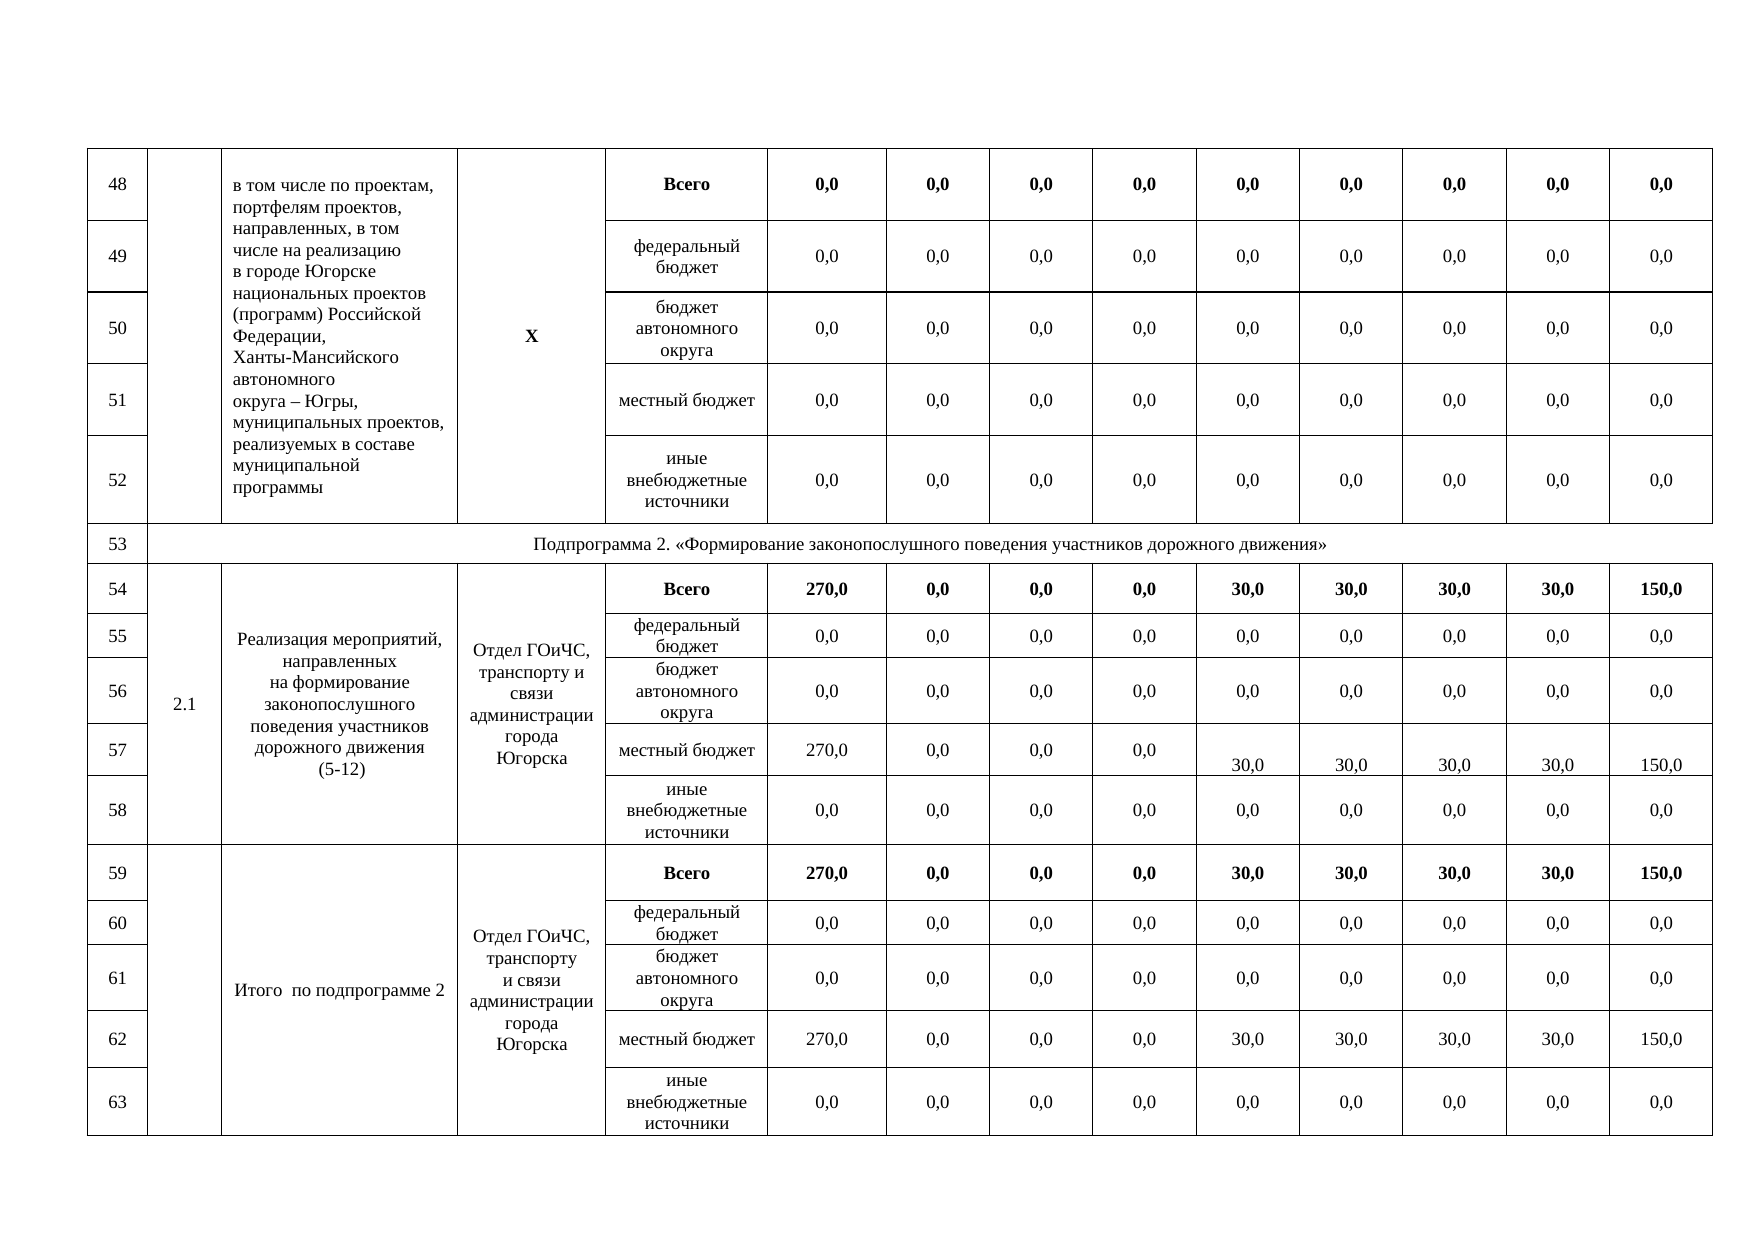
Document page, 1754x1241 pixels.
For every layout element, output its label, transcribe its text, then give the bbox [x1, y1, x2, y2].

table_cell 0,0 [1610, 658, 1712, 723]
table_cell 30,0 [1197, 1011, 1299, 1067]
table_cell 30,0 [1403, 845, 1506, 900]
table_cell 0,0 [1403, 658, 1506, 723]
table_cell бюджет автономного округа [606, 658, 767, 723]
table_cell 0,0 [887, 901, 989, 944]
table_cell 0,0 [887, 293, 989, 363]
table_cell 0,0 [887, 149, 989, 219]
table_cell 0,0 [1093, 658, 1196, 723]
table_cell 0,0 [990, 564, 1092, 613]
table_cell иные внебюджетные источники [606, 436, 767, 523]
table_cell 63 [88, 1068, 147, 1135]
table_cell 0,0 [1507, 436, 1609, 523]
table_cell 30,0 [1403, 724, 1506, 775]
table_cell 50 [88, 293, 147, 363]
table_cell 52 [88, 436, 147, 523]
table_cell местный бюджет [606, 724, 767, 775]
table_cell Итого по подпрограмме 2 [222, 845, 457, 1135]
table_cell 0,0 [768, 614, 886, 657]
table_cell 0,0 [1610, 901, 1712, 944]
table_cell 0,0 [1197, 901, 1299, 944]
table_cell 150,0 [1610, 724, 1712, 775]
table_cell 0,0 [1300, 945, 1402, 1010]
table_cell федеральный бюджет [606, 221, 767, 291]
table_cell 0,0 [990, 845, 1092, 900]
table_cell 30,0 [1300, 1011, 1402, 1067]
table_cell 30,0 [1300, 845, 1402, 900]
table_cell 0,0 [1300, 221, 1402, 291]
table_cell 0,0 [1403, 364, 1506, 435]
table_cell 53 [88, 524, 147, 563]
table_cell 0,0 [1197, 614, 1299, 657]
table_cell 0,0 [990, 149, 1092, 219]
table_cell 0,0 [768, 149, 886, 219]
table_cell 0,0 [990, 724, 1092, 775]
table_cell 0,0 [768, 658, 886, 723]
table_cell 0,0 [1507, 776, 1609, 844]
table_cell 0,0 [887, 776, 989, 844]
table_cell 0,0 [1507, 945, 1609, 1010]
table_cell 0,0 [1403, 221, 1506, 291]
table_cell 0,0 [1403, 293, 1506, 363]
table_cell 0,0 [768, 293, 886, 363]
table_cell 0,0 [887, 1068, 989, 1135]
table_cell 0,0 [768, 945, 886, 1010]
table_cell 0,0 [1093, 436, 1196, 523]
table_cell 0,0 [1093, 901, 1196, 944]
table_cell 0,0 [990, 221, 1092, 291]
table_cell 0,0 [887, 614, 989, 657]
table_cell Всего [606, 149, 767, 219]
table_cell 0,0 [1610, 614, 1712, 657]
table_cell 150,0 [1610, 564, 1712, 613]
table_cell 0,0 [1507, 614, 1609, 657]
table_cell 0,0 [990, 614, 1092, 657]
table_cell 0,0 [768, 436, 886, 523]
table_cell 0,0 [1507, 364, 1609, 435]
table_cell 270,0 [768, 1011, 886, 1067]
table_cell 0,0 [1197, 364, 1299, 435]
table_cell 0,0 [1093, 221, 1196, 291]
table_cell 0,0 [1197, 293, 1299, 363]
table_cell иные внебюджетные источники [606, 1068, 767, 1135]
table_cell 56 [88, 658, 147, 723]
table_cell 0,0 [1093, 845, 1196, 900]
table_cell 58 [88, 776, 147, 844]
table_cell 0,0 [1300, 658, 1402, 723]
table_cell 150,0 [1610, 1011, 1712, 1067]
table_cell 0,0 [1610, 221, 1712, 291]
table_cell 0,0 [1610, 364, 1712, 435]
table_cell 57 [88, 724, 147, 775]
table_cell 0,0 [1403, 776, 1506, 844]
table_cell 150,0 [1610, 845, 1712, 900]
table_cell 0,0 [990, 293, 1092, 363]
table_cell 48 [88, 149, 147, 219]
table_cell 0,0 [990, 658, 1092, 723]
table_cell 30,0 [1403, 1011, 1506, 1067]
table_cell 0,0 [1093, 614, 1196, 657]
table_cell 30,0 [1507, 1011, 1609, 1067]
table_cell 0,0 [1610, 149, 1712, 219]
table_cell 0,0 [1300, 1068, 1402, 1135]
table_cell 0,0 [1403, 945, 1506, 1010]
table_cell 0,0 [1300, 436, 1402, 523]
table_cell 0,0 [990, 776, 1092, 844]
table_cell 30,0 [1197, 564, 1299, 613]
table_cell 0,0 [768, 776, 886, 844]
table_cell 0,0 [768, 1068, 886, 1135]
table_cell 0,0 [990, 1011, 1092, 1067]
table_cell 0,0 [1300, 614, 1402, 657]
table_cell 0,0 [990, 364, 1092, 435]
table_cell 0,0 [1610, 945, 1712, 1010]
table_cell 0,0 [1093, 364, 1196, 435]
table_cell 0,0 [1093, 149, 1196, 219]
table_cell 55 [88, 614, 147, 657]
table_cell 0,0 [1300, 901, 1402, 944]
table_cell 0,0 [1300, 364, 1402, 435]
table_cell 0,0 [1197, 149, 1299, 219]
table_cell 30,0 [1507, 845, 1609, 900]
table_cell [148, 845, 221, 1135]
table_cell в том числе по проектам, портфелям проектов, направленных, в том числе на реализацию в городе Югорске национальных проектов (программ) Российской Федерации, Ханты-Мансийского автономного округа – Югры, муниципальных проектов, реализуемых в составе муниципальной программы [222, 149, 457, 523]
table_cell Отдел ГОиЧС, транспорту и связи администрации города Югорска [458, 564, 605, 844]
table_cell 0,0 [1197, 221, 1299, 291]
table_cell 0,0 [887, 364, 989, 435]
table_cell 0,0 [887, 724, 989, 775]
table_cell 0,0 [1197, 658, 1299, 723]
table_cell 0,0 [1093, 724, 1196, 775]
table_cell бюджет автономного округа [606, 293, 767, 363]
table_cell 270,0 [768, 724, 886, 775]
table_cell 0,0 [1197, 776, 1299, 844]
table_cell 0,0 [1197, 1068, 1299, 1135]
table_cell 0,0 [1197, 436, 1299, 523]
table_cell 0,0 [887, 221, 989, 291]
table_cell федеральный бюджет [606, 614, 767, 657]
table_cell 30,0 [1300, 724, 1402, 775]
table_cell 30,0 [1300, 564, 1402, 613]
table_cell федеральный бюджет [606, 901, 767, 944]
table_cell 0,0 [1610, 436, 1712, 523]
table_cell 0,0 [1093, 1068, 1196, 1135]
table_cell 54 [88, 564, 147, 613]
table_cell 0,0 [1300, 293, 1402, 363]
table_cell 0,0 [887, 845, 989, 900]
table_cell [148, 149, 221, 523]
table_cell 0,0 [1507, 1068, 1609, 1135]
table_cell 270,0 [768, 564, 886, 613]
table_cell 0,0 [768, 221, 886, 291]
table_cell 30,0 [1507, 564, 1609, 613]
table_cell Х [458, 149, 605, 523]
table_cell 51 [88, 364, 147, 435]
table_cell 0,0 [1610, 776, 1712, 844]
table_cell Всего [606, 564, 767, 613]
table_cell 0,0 [990, 1068, 1092, 1135]
table_cell 0,0 [1507, 221, 1609, 291]
table_cell Подпрограмма 2. «Формирование законопослушного поведения участников дорожного движения» [148, 524, 1713, 563]
table_cell 61 [88, 945, 147, 1010]
table_cell 0,0 [1403, 149, 1506, 219]
table_cell 60 [88, 901, 147, 944]
table_cell 0,0 [1507, 658, 1609, 723]
table_cell 0,0 [1403, 1068, 1506, 1135]
table_cell 30,0 [1197, 845, 1299, 900]
table_cell 0,0 [1507, 149, 1609, 219]
table_cell 0,0 [1610, 1068, 1712, 1135]
table_cell 0,0 [1093, 945, 1196, 1010]
table_cell 0,0 [1403, 901, 1506, 944]
table_cell бюджет автономного округа [606, 945, 767, 1010]
table_cell 0,0 [990, 945, 1092, 1010]
table_cell 0,0 [1093, 293, 1196, 363]
table_cell Всего [606, 845, 767, 900]
table_cell Реализация мероприятий, направленных на формирование законопослушного поведения участников дорожного движения (5-12) [222, 564, 457, 844]
table_cell 0,0 [1507, 901, 1609, 944]
table_cell 30,0 [1197, 724, 1299, 775]
table_cell иные внебюджетные источники [606, 776, 767, 844]
table_cell 30,0 [1403, 564, 1506, 613]
table_cell 2.1 [148, 564, 221, 844]
table_cell 0,0 [887, 1011, 989, 1067]
table_cell местный бюджет [606, 1011, 767, 1067]
table_cell 0,0 [1300, 776, 1402, 844]
table_cell 0,0 [1093, 1011, 1196, 1067]
table_cell 0,0 [768, 364, 886, 435]
table_cell местный бюджет [606, 364, 767, 435]
table_cell 30,0 [1507, 724, 1609, 775]
table_cell 0,0 [1093, 776, 1196, 844]
table_cell 270,0 [768, 845, 886, 900]
table_cell 0,0 [1197, 945, 1299, 1010]
table_cell 0,0 [990, 901, 1092, 944]
table_cell 49 [88, 221, 147, 291]
table_cell 0,0 [887, 436, 989, 523]
table_cell 0,0 [1300, 149, 1402, 219]
table_cell 59 [88, 845, 147, 900]
table_cell 0,0 [1403, 614, 1506, 657]
table_cell 0,0 [1507, 293, 1609, 363]
table_cell 0,0 [887, 658, 989, 723]
table_cell 0,0 [1403, 436, 1506, 523]
table_cell 0,0 [990, 436, 1092, 523]
table_cell Отдел ГОиЧС, транспорту и связи администрации города Югорска [458, 845, 605, 1135]
table_cell 0,0 [1610, 293, 1712, 363]
table_cell 0,0 [887, 945, 989, 1010]
table_cell 0,0 [887, 564, 989, 613]
table_cell 62 [88, 1011, 147, 1067]
table_cell 0,0 [1093, 564, 1196, 613]
table_cell 0,0 [768, 901, 886, 944]
